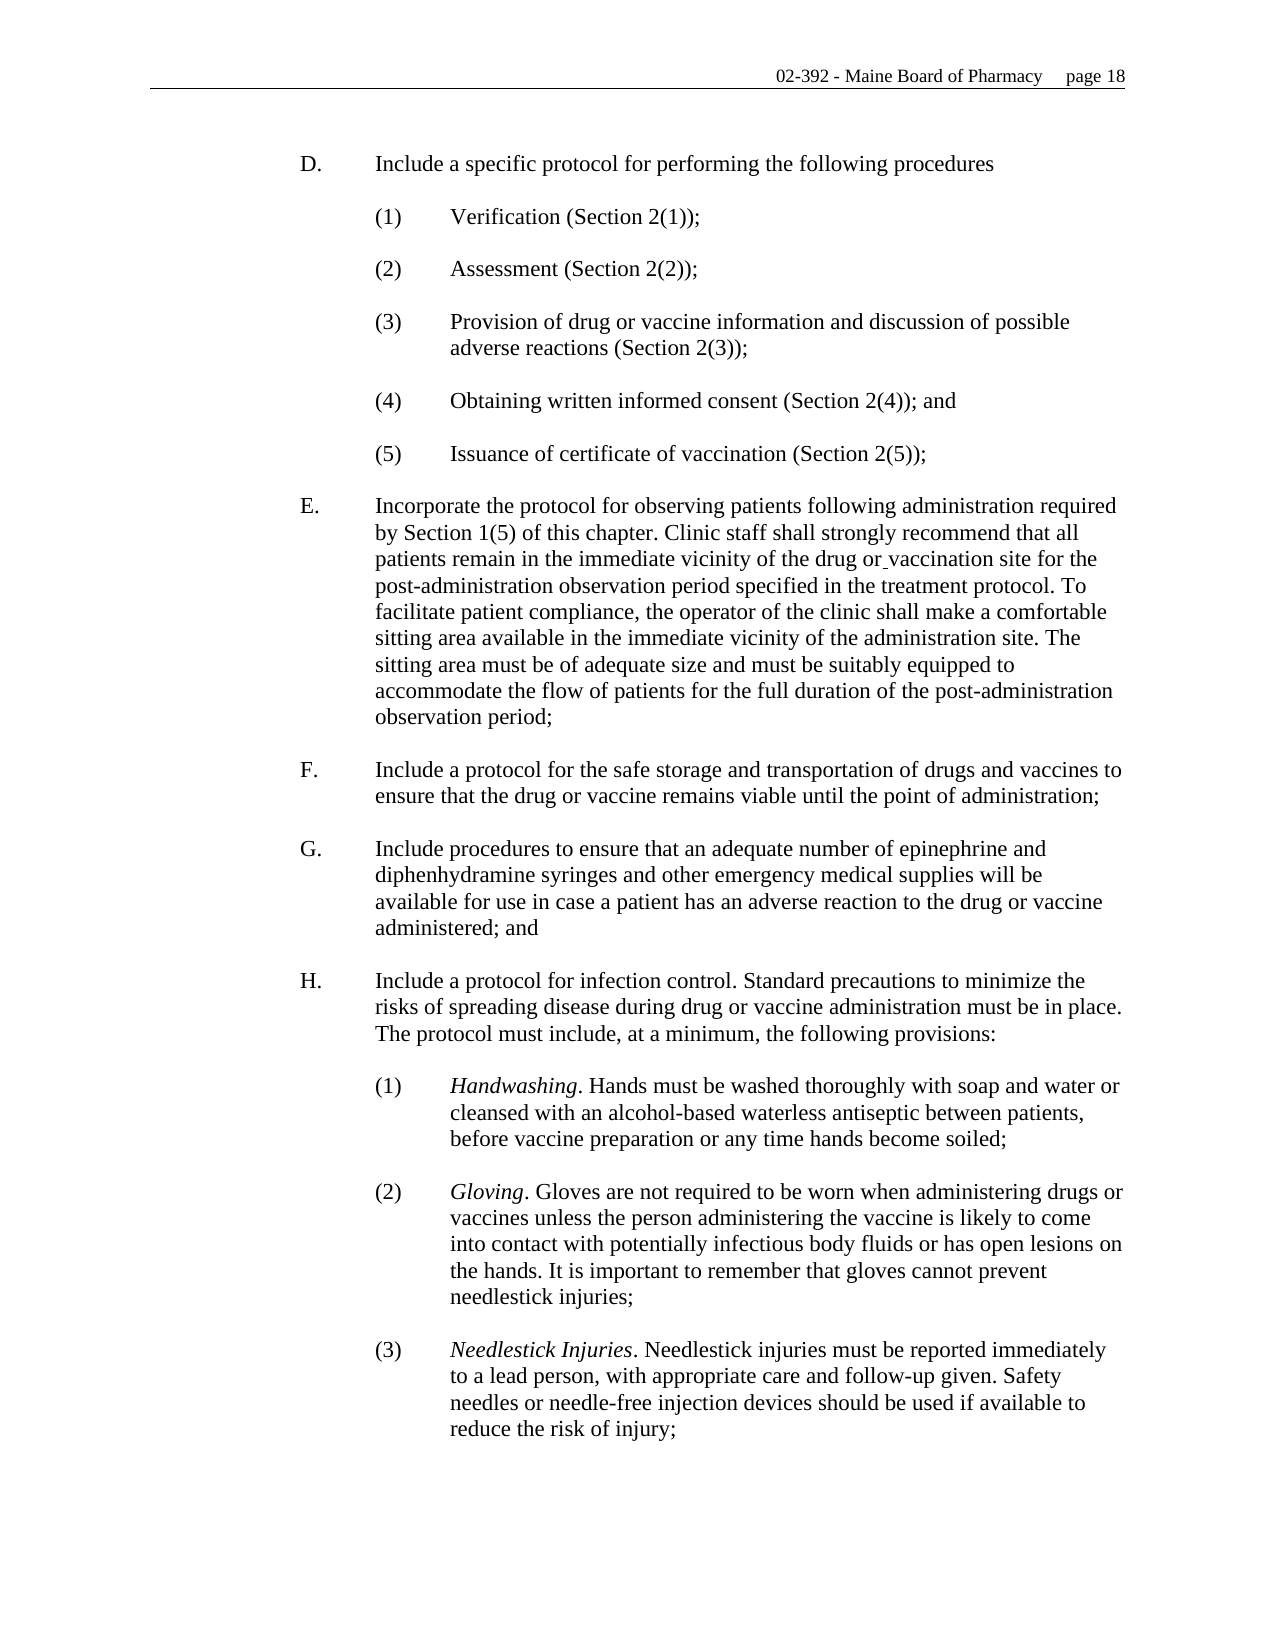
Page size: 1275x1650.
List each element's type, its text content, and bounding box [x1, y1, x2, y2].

text (3) Provision of drug or vaccine information and discussion of possible adverse reactions (Section 2(3)); [375, 308, 1125, 361]
text E. Incorporate the protocol for observing patients following administration required by Section 1(5) of this chapter. Clinic staff shall strongly recommend that all patients remain in the immediate vicinity of the drug or vaccination site for the post-administration observation period specified in the treatment protocol. To facilitate patient compliance, the operator of the clinic shall make a comfortable sitting area available in the immediate vicinity of the administration site. The sitting area must be of adequate size and must be suitably equipped to accommodate the flow of patients for the full duration of the post-administration observation period; [300, 493, 1125, 730]
text (4) Obtaining written informed consent (Section 2(4)); and [375, 387, 1125, 413]
text (5) Issuance of certificate of vaccination (Section 2(5)); [375, 440, 1125, 466]
text (2) Assessment (Section 2(2)); [375, 255, 1125, 282]
text G. Include procedures to ensure that an adequate number of epinephrine and diphenhydramine syringes and other emergency medical supplies will be available for use in case a patient has an adverse reaction to the drug or vaccine administered; and [300, 835, 1125, 941]
text (2) Gloving. Gloves are not required to be worn when administering drugs or vaccines unless the person administering the vaccine is likely to come into contact with potentially infectious body fluids or has open lesions on the hands. It is important to remember that gloves cannot prevent needlestick injuries; [375, 1178, 1125, 1309]
text (3) Needlestick Injuries. Needlestick injuries must be reported immediately to a lead person, with appropriate care and follow-up given. Safety needles or needle-free injection devices should be used if available to reduce the risk of injury; [375, 1336, 1125, 1441]
text F. Include a protocol for the safe storage and transportation of drugs and vaccines to ensure that the drug or vaccine remains viable until the point of administration; [300, 756, 1125, 809]
text D. Include a specific protocol for performing the following procedures [300, 150, 1125, 176]
text (1) Verification (Section 2(1)); [375, 203, 1125, 229]
text H. Include a protocol for infection control. Standard precautions to minimize the risks of spreading disease during drug or vaccine administration must be in place. The protocol must include, at a minimum, the following provisions: [300, 967, 1125, 1046]
text (1) Handwashing. Hands must be washed thoroughly with soap and water or cleansed with an alcohol-based waterless antiseptic between patients, before vaccine preparation or any time hands become soiled; [375, 1072, 1125, 1151]
